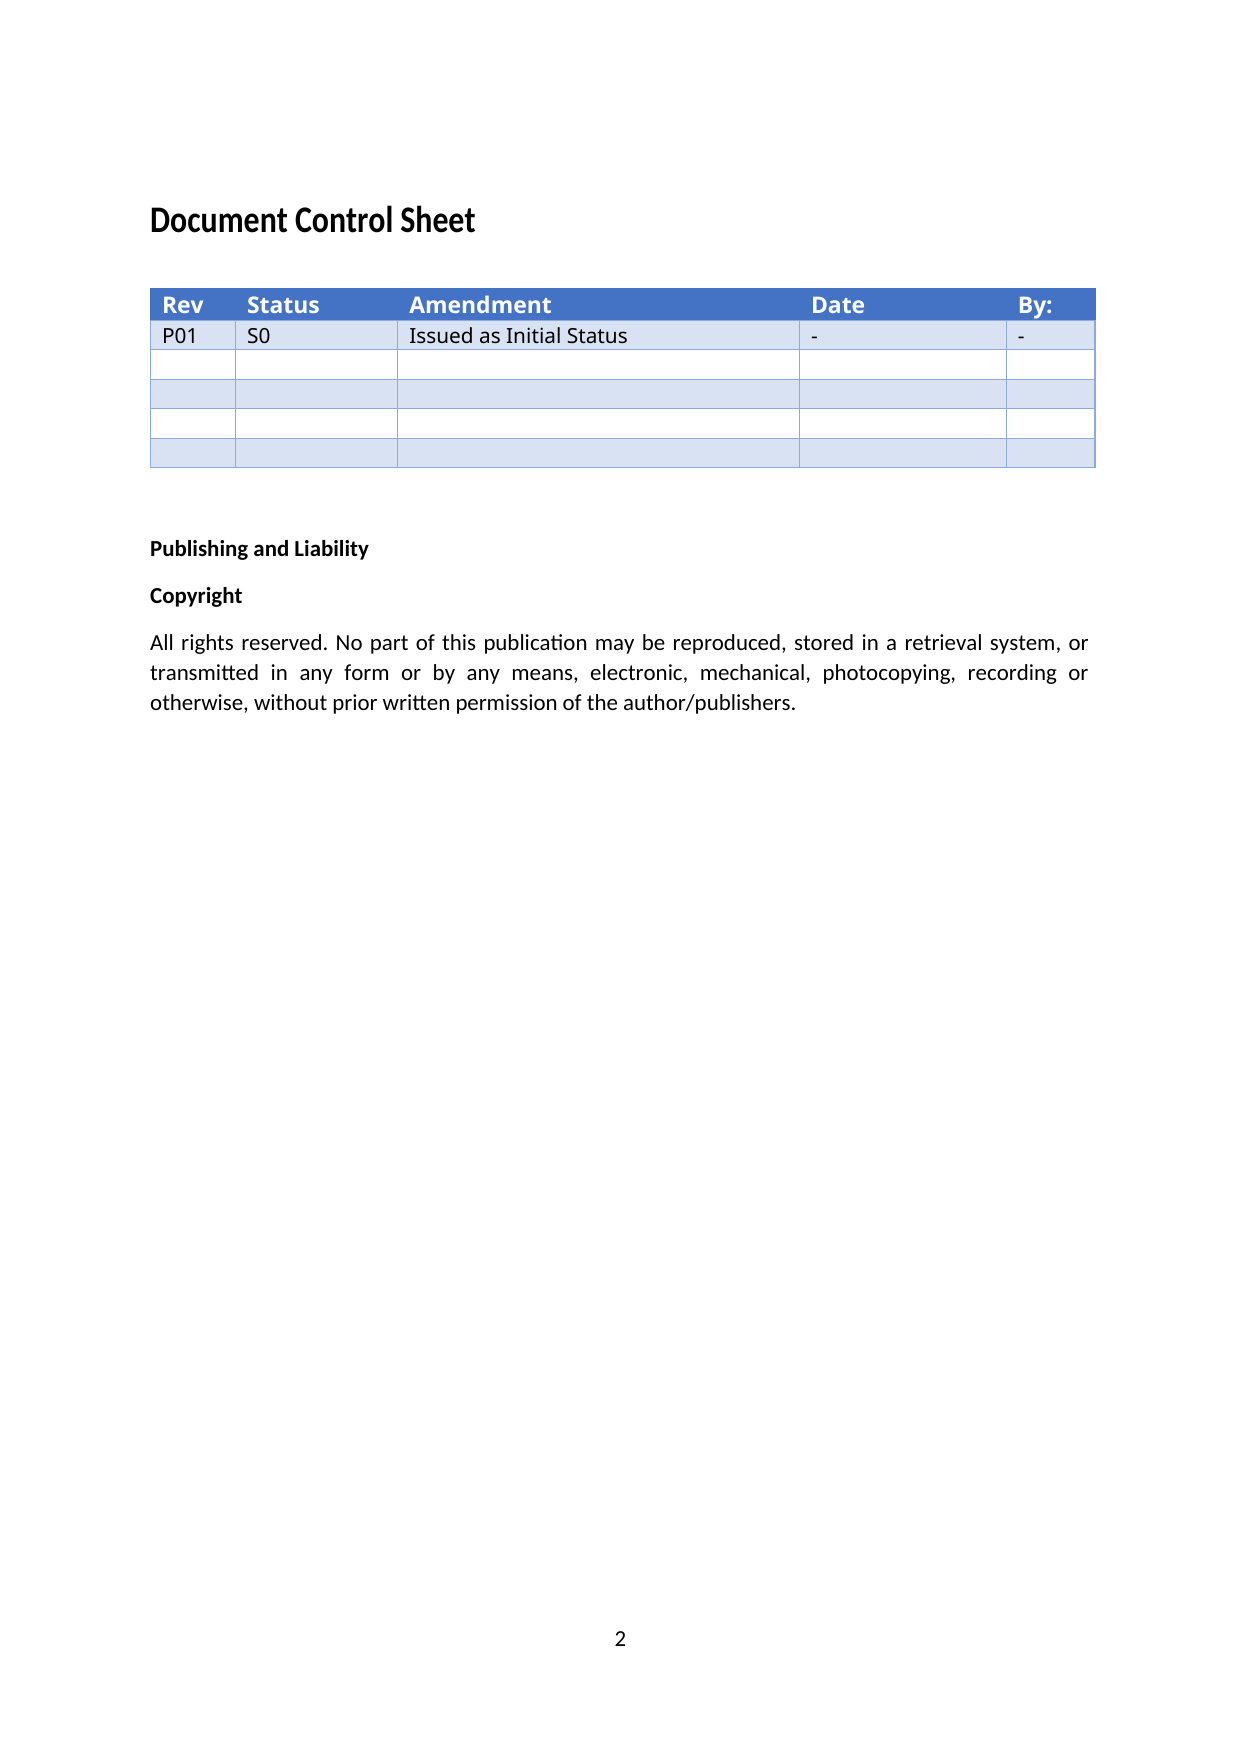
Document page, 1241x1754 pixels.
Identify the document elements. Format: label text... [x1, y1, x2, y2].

table_cell [236, 380, 397, 408]
table_header Date [800, 289, 1006, 320]
table_header Status [236, 289, 397, 320]
table_cell - [800, 321, 1006, 349]
text Document Control Sheet [150, 196, 1090, 242]
text Publishing and Liability [150, 534, 1090, 562]
table_cell [151, 439, 235, 467]
table_header Rev [151, 289, 235, 320]
table_cell [398, 350, 799, 379]
table_header By: [1007, 289, 1094, 320]
table_cell [800, 439, 1006, 467]
table_cell - [1007, 321, 1094, 349]
table_header Amendment [398, 289, 799, 320]
table_cell [800, 380, 1006, 408]
table_cell [1007, 350, 1094, 379]
table_cell [151, 350, 235, 379]
table_cell [236, 439, 397, 467]
table_cell [800, 409, 1006, 438]
table_cell Issued as Initial Status [398, 321, 799, 349]
table_cell [236, 350, 397, 379]
table_cell [236, 409, 397, 438]
table_cell [151, 380, 235, 408]
text Copyright [150, 581, 1090, 609]
table_cell P01 [151, 321, 235, 349]
table_cell [398, 409, 799, 438]
table_cell [1007, 439, 1094, 467]
table_cell [1007, 409, 1094, 438]
table_cell [800, 350, 1006, 379]
table_cell [1007, 380, 1094, 408]
table_cell [398, 439, 799, 467]
table_cell [151, 409, 235, 438]
table_cell [398, 380, 799, 408]
table_cell S0 [236, 321, 397, 349]
text All rights reserved. No part of this publication may be reproduced, stored in a retrieval system, or transmitted in any form or by any means, electronic, mechanical, photocopying, recording or otherwise, without prior written permission of the author/publishers. [150, 628, 1090, 717]
